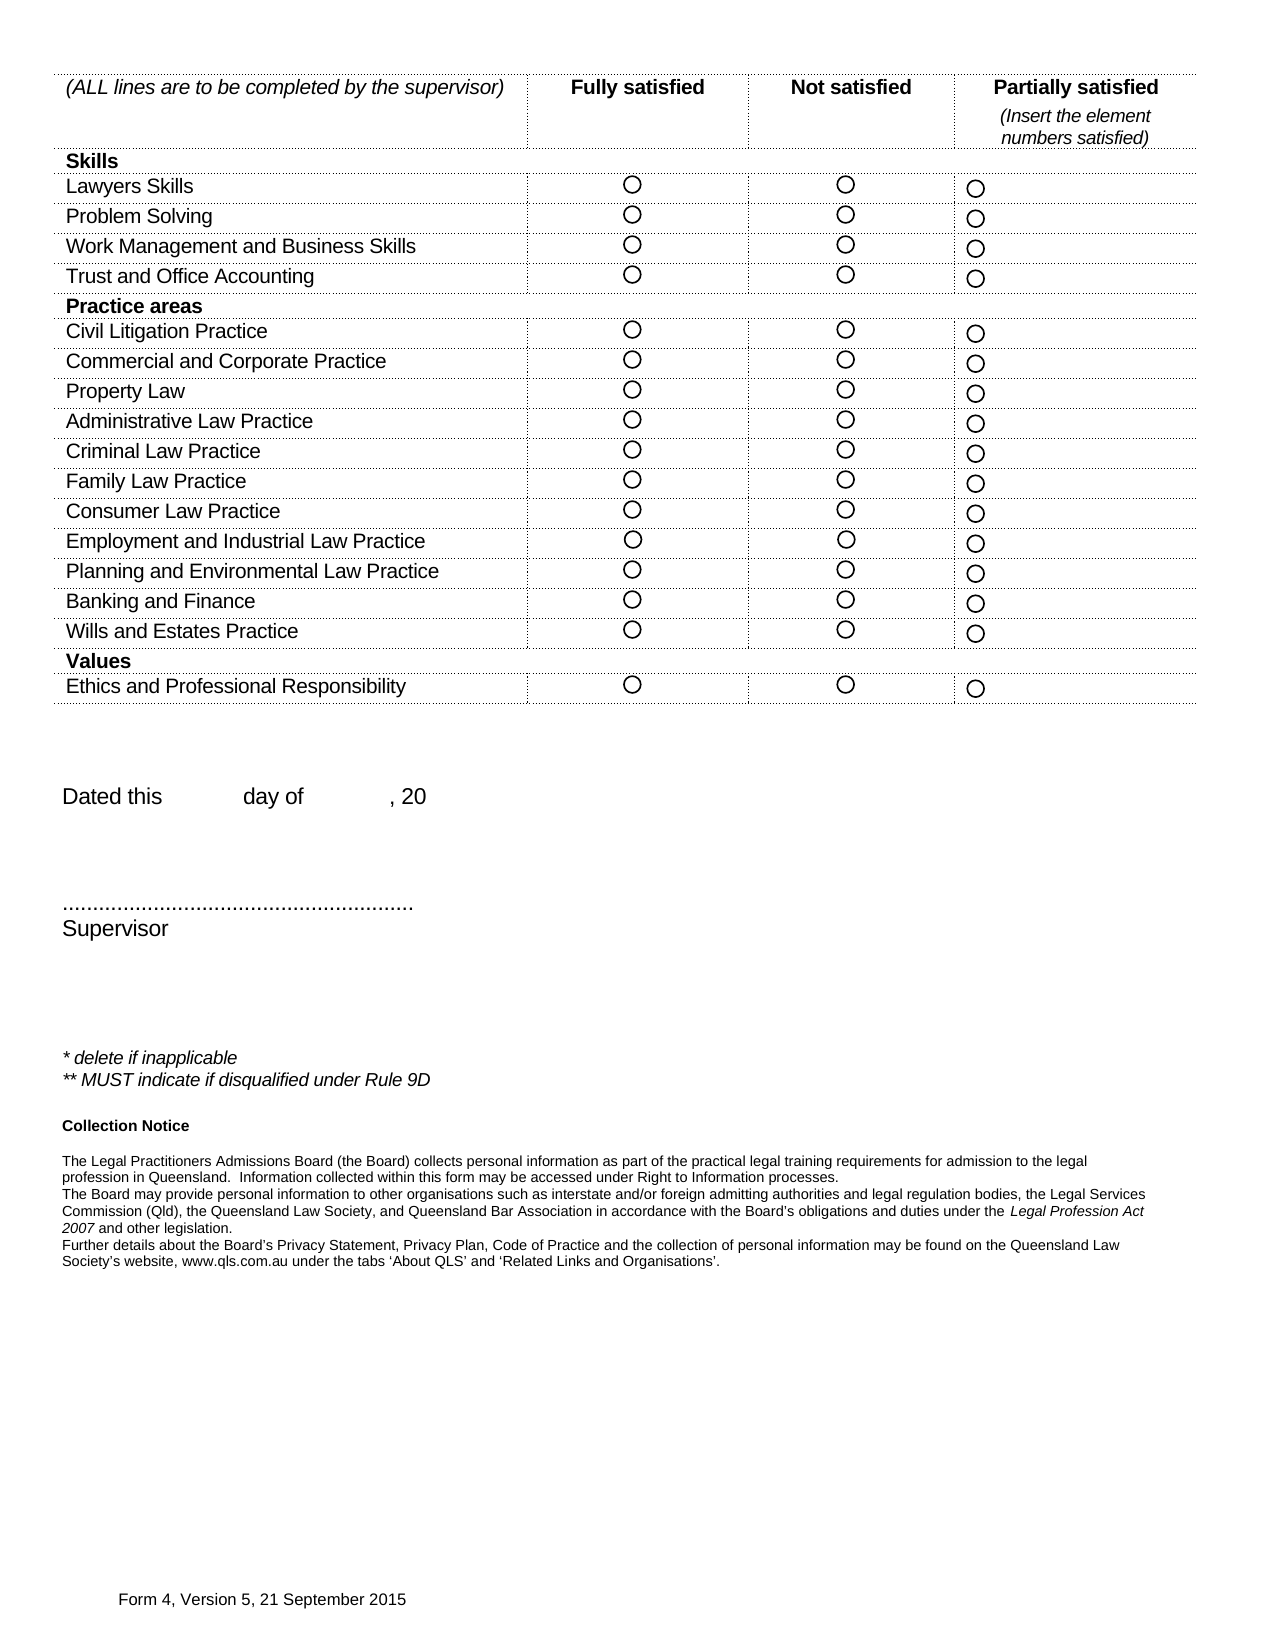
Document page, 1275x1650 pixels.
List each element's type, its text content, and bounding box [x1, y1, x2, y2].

text The Board may provide personal information to other organisations such as interstate and/or foreign admitting authorities and legal regulation bodies, the Legal Services Commission (Qld), the Queensland Law Society, and Queensland Bar Association in accordance with the Board’s obligations and duties under the Legal Profession Act 2007 and other legislation. [62, 1186, 1157, 1236]
table_cell Problem Solving [54, 203, 528, 233]
table_cell [528, 588, 748, 618]
table_cell [528, 618, 748, 648]
text Dated this day of , 20 [62, 783, 1157, 810]
table_header (ALL lines are to be completed by the supervisor) [54, 74, 528, 148]
table_cell [954, 438, 1198, 468]
table_cell Work Management and Business Skills [54, 233, 528, 263]
table_cell [528, 498, 748, 528]
text Supervisor [62, 915, 1157, 941]
text .......................................................... [62, 889, 1157, 915]
table_cell [954, 588, 1198, 618]
table_cell [748, 588, 954, 618]
table_cell Values [54, 648, 1198, 673]
table_cell [528, 438, 748, 468]
table_cell [748, 173, 954, 203]
table_cell Trust and Office Accounting [54, 263, 528, 293]
table_cell Skills [54, 148, 1198, 173]
text Further details about the Board’s Privacy Statement, Privacy Plan, Code of Practice and the collection of personal information may be found on the Queensland Law Society’s website, www.qls.com.au under the tabs ‘About QLS’ and ‘Related Links and Organisations’. [62, 1236, 1157, 1270]
table_cell [954, 233, 1198, 263]
table_cell Wills and Estates Practice [54, 618, 528, 648]
table_cell Criminal Law Practice [54, 438, 528, 468]
table_cell [528, 528, 748, 558]
table_cell Practice areas [54, 293, 1198, 318]
table_cell [528, 263, 748, 293]
text ** MUST indicate if disqualified under Rule 9D [62, 1068, 1157, 1090]
table_cell [528, 558, 748, 588]
table_cell [954, 173, 1198, 203]
table_cell [528, 378, 748, 408]
table_cell [954, 318, 1198, 348]
table_cell [748, 673, 954, 703]
table_header Fully satisfied [528, 74, 748, 148]
table_cell [528, 233, 748, 263]
table_cell [954, 408, 1198, 438]
table_cell Property Law [54, 378, 528, 408]
table_cell [954, 348, 1198, 378]
table_cell Ethics and Professional Responsibility [54, 673, 528, 703]
table_cell [748, 408, 954, 438]
table_cell [954, 263, 1198, 293]
table_cell [954, 378, 1198, 408]
table_header Partially satisfied (Insert the element numbers satisfied) [954, 74, 1198, 148]
table_cell [954, 498, 1198, 528]
table_cell Administrative Law Practice [54, 408, 528, 438]
table_cell Commercial and Corporate Practice [54, 348, 528, 378]
text Collection Notice [62, 1116, 1157, 1134]
table_cell [748, 528, 954, 558]
table_header Not satisfied [748, 74, 954, 148]
table_cell [954, 618, 1198, 648]
table_cell [748, 438, 954, 468]
table_cell [748, 378, 954, 408]
table_cell [528, 408, 748, 438]
table_cell [954, 673, 1198, 703]
table_cell [954, 528, 1198, 558]
table_cell [748, 203, 954, 233]
table_cell Banking and Finance [54, 588, 528, 618]
table_cell [528, 318, 748, 348]
table_cell [528, 203, 748, 233]
table_cell [748, 468, 954, 498]
table_cell Civil Litigation Practice [54, 318, 528, 348]
table_cell [748, 263, 954, 293]
table_cell [528, 468, 748, 498]
table_cell Employment and Industrial Law Practice [54, 528, 528, 558]
table_cell [748, 348, 954, 378]
table_cell [748, 618, 954, 648]
text The Legal Practitioners Admissions Board (the Board) collects personal information as part of the practical legal training requirements for admission to the legal profession in Queensland. Information collected within this form may be accessed under Right to Information processes. [62, 1152, 1157, 1186]
table_cell [954, 203, 1198, 233]
table_cell [748, 558, 954, 588]
table_cell [528, 348, 748, 378]
table_cell Lawyers Skills [54, 173, 528, 203]
table_cell [748, 318, 954, 348]
text * delete if inapplicable [62, 1047, 1157, 1068]
table_cell [954, 558, 1198, 588]
table_cell [748, 498, 954, 528]
table_cell [528, 673, 748, 703]
table_cell Family Law Practice [54, 468, 528, 498]
table_cell Consumer Law Practice [54, 498, 528, 528]
table_cell [954, 468, 1198, 498]
table_cell [748, 233, 954, 263]
table_cell [528, 173, 748, 203]
table_cell Planning and Environmental Law Practice [54, 558, 528, 588]
